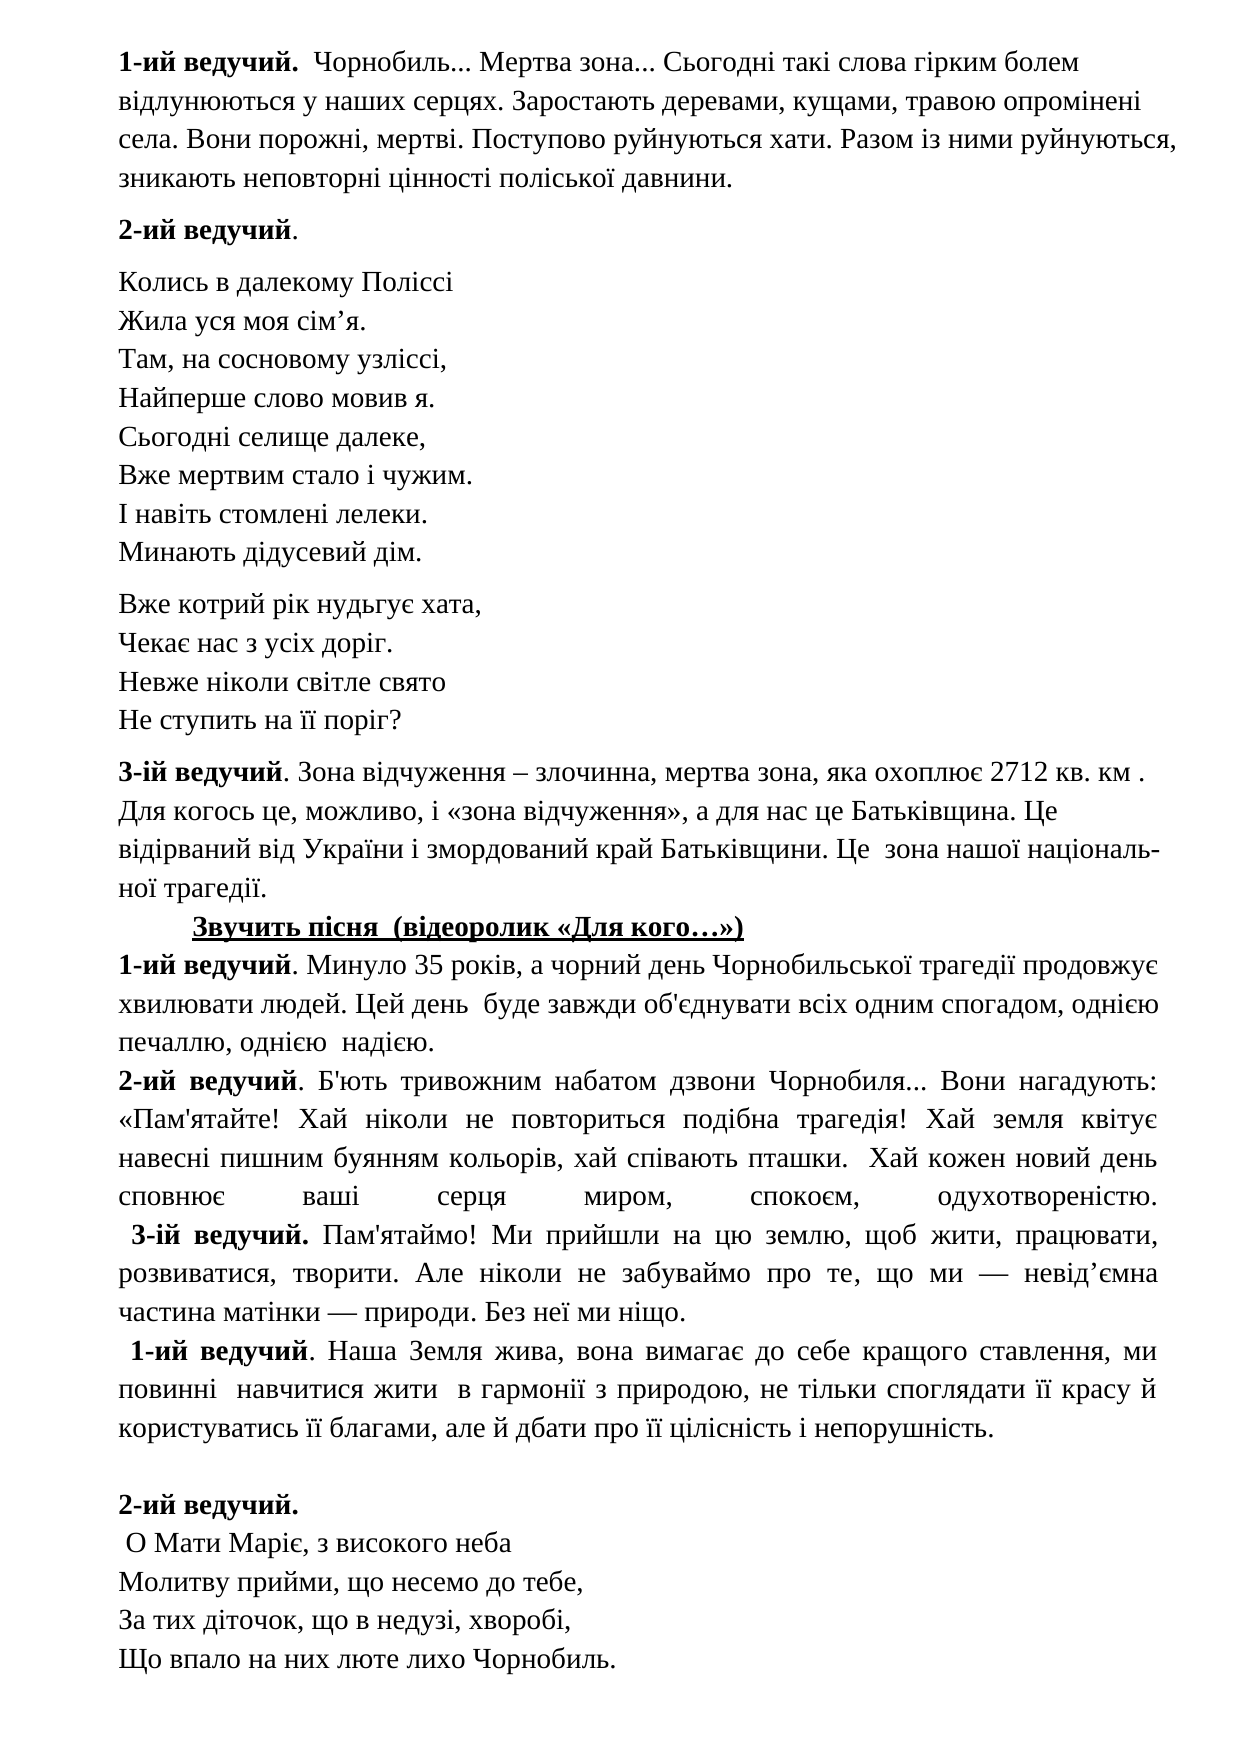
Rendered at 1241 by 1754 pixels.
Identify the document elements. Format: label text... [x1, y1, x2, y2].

text 2-ий ведучий. [118, 1487, 1158, 1520]
text За тих діточок, що в недузі, хворобі, [118, 1602, 1158, 1636]
text Звучить пісня (відеоролик «Для кого…») [118, 909, 1181, 942]
text 3-ій ведучий. Зона відчуження – злочинна, мертва зона, яка охоплює 2712 кв. км . Для когось це, можливо, і «зона відчуження», а для нас це Батьківщина. Це відірваний від України і змордований край Батьківщини. Це зона нашої національ-ної трагедії. [118, 754, 1181, 904]
text О Мати Маріє, з високого неба [118, 1525, 1158, 1559]
text Що впало на них люте лихо Чорнобиль. [118, 1641, 1158, 1674]
text 1-ий ведучий. Наша Земля жива, вона вимагає до себе кращого ставлення, ми повинні навчитися жити в гармонії з природою, не тільки споглядати її красу й користуватись її благами, але й дбати про її цілісність і непорушність. [118, 1333, 1158, 1443]
text Молитву прийми, що несемо до тебе, [118, 1564, 1158, 1597]
text 2-ий ведучий. Б'ють тривожним набатом дзвони Чорнобиля... Вони нагадують: «Пам'ятайте! Хай ніколи не повториться подібна трагедія! Хай земля квітує навесні пишним буянням кольорів, хай співають пташки. Хай кожен новий день сповнює ваші серця миром, спокоєм, одухотвореністю. 3-ій ведучий. Пам'ятаймо! Ми прийшли на цю землю, щоб жити, працювати, розвиватися, творити. Але ніколи не забуваймо про те, що ми — невід’ємна частина матінки — природи. Без неї ми ніщо. [118, 1063, 1158, 1328]
text 2-ий ведучий. [118, 212, 1181, 246]
text Вже котрий рік нудьгує хата, Чекає нас з усіх доріг. Невже ніколи світле свято Не ступить на її поріг? [118, 587, 1181, 736]
text Колись в далекому Поліссі Жила уся моя сім’я. Там, на сосновому узліссі, Найперше слово мовив я. Сьогодні селище далеке, Вже мертвим стало і чужим. І навіть стомлені лелеки. Минають дідусевий дім. [118, 264, 1181, 568]
text 1-ий ведучий. Минуло 35 років, а чорний день Чорнобильської трагедії продовжує хвилювати людей. Цей день буде завжди об'єднувати всіх одним спогадом, однією печаллю, однією надією. [118, 947, 1181, 1058]
text 1-ий ведучий. Чорнобиль... Мертва зона... Сьогодні такі слова гірким болем відлунюються у наших серцях. Заростають деревами, кущами, травою опромінені села. Вони порожні, мертві. Поступово руйнуються хати. Разом із ними руйнуються, зникають неповторні цінності поліської давнини. [118, 44, 1181, 193]
